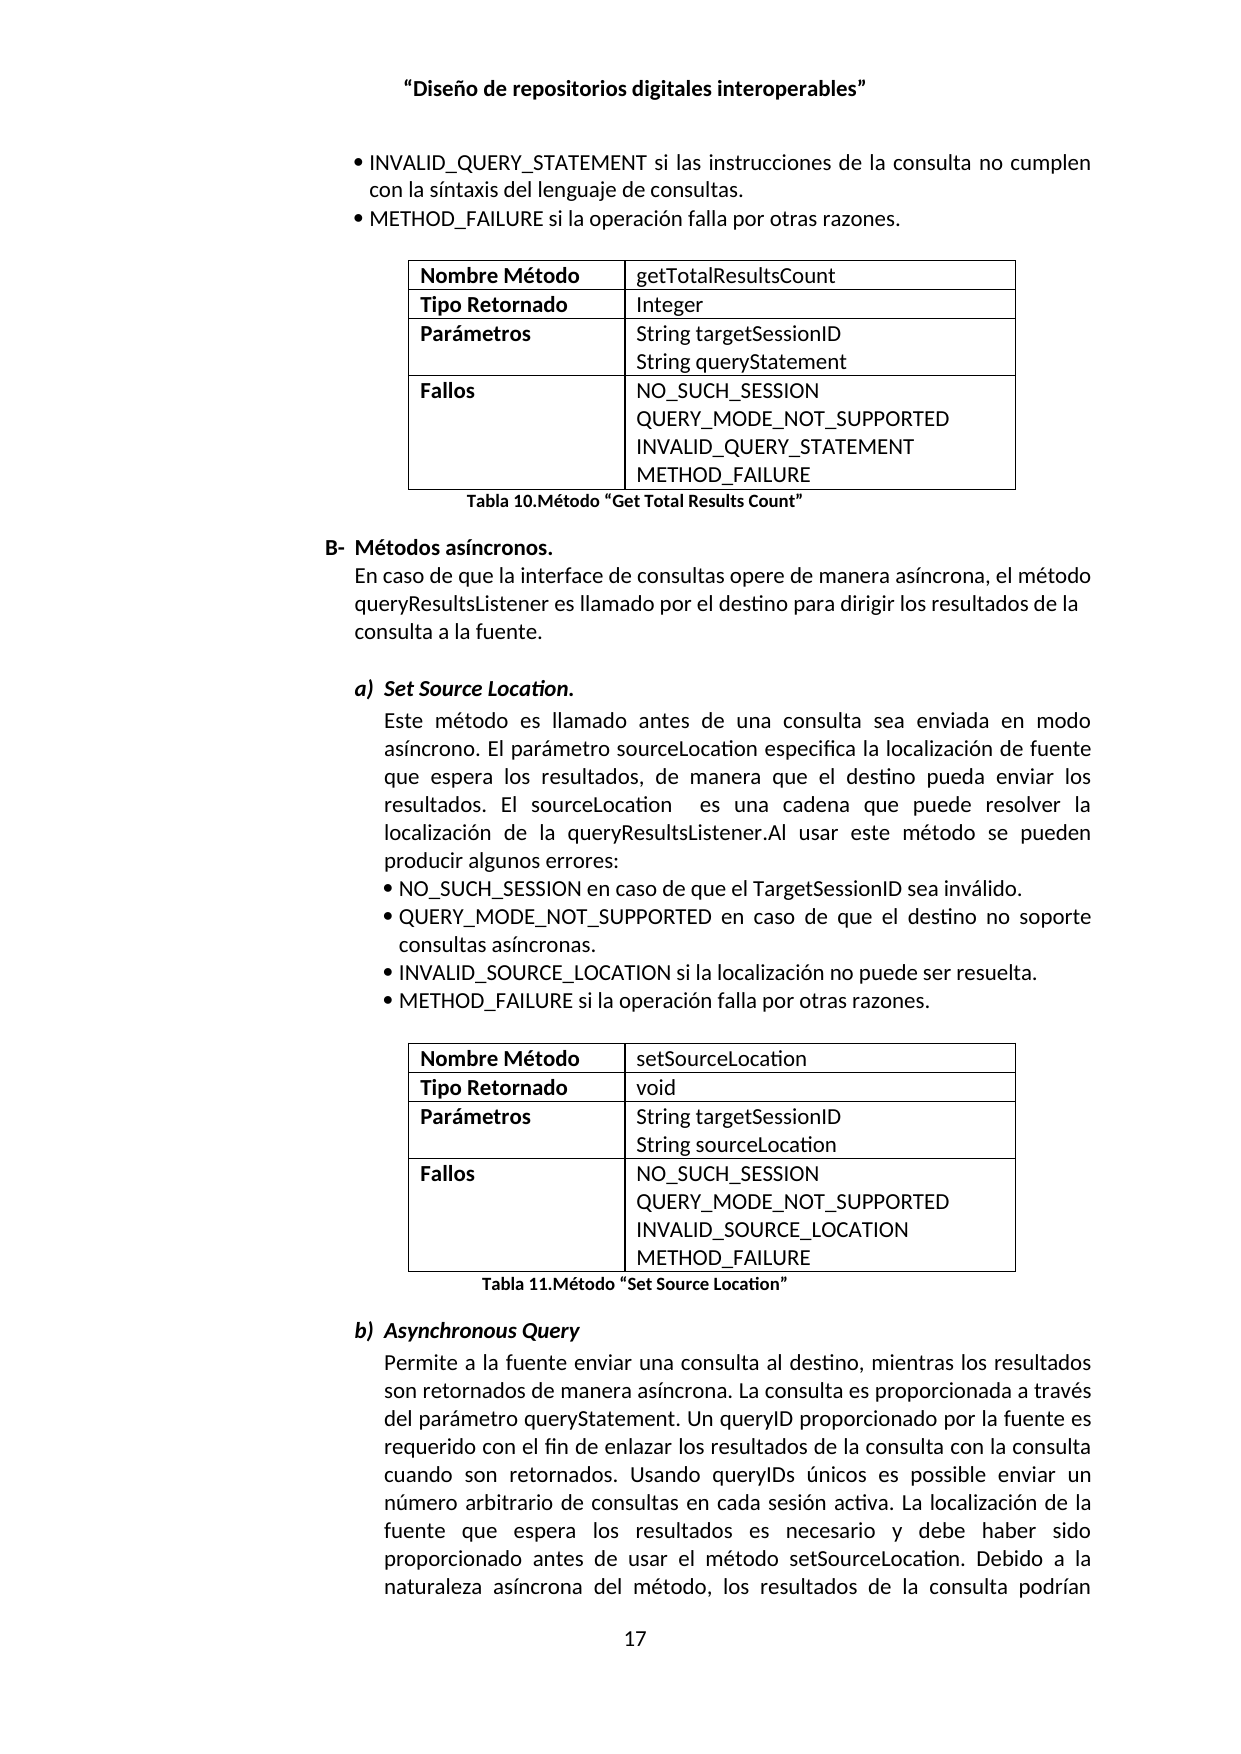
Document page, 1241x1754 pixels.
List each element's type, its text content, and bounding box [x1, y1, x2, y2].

table_cell Fallos [409, 376, 624, 488]
list QUERY_MODE_NOT_SUPPORTED en caso de que el destino no soporte consultas asíncronas. [384, 902, 1093, 958]
text Tabla 11.Método “Set Source Location” [177, 1272, 1093, 1295]
table_cell Parámetros [409, 319, 624, 375]
table_cell Integer [626, 290, 1015, 318]
list Asynchronous Query [354, 1316, 1093, 1344]
table_cell Parámetros [409, 1102, 624, 1158]
list NO_SUCH_SESSION en caso de que el TargetSessionID sea inválido. [384, 874, 1093, 902]
list METHOD_FAILURE si la operación falla por otras razones. [384, 986, 1093, 1014]
table_header Nombre Método [409, 261, 624, 289]
list Métodos asíncronos. [325, 533, 1093, 561]
table_cell void [626, 1073, 1015, 1101]
table_cell NO_SUCH_SESSION QUERY_MODE_NOT_SUPPORTED INVALID_SOURCE_LOCATION METHOD_FAILURE [626, 1159, 1015, 1271]
table_cell String targetSessionID String queryStatement [626, 319, 1015, 375]
list Set Source Location. [354, 674, 1093, 702]
table_header setSourceLocation [626, 1044, 1015, 1072]
list METHOD_FAILURE si la operación falla por otras razones. [354, 204, 1093, 232]
text Tabla 10.Método “Get Total Results Count” [177, 489, 1093, 512]
table_header Nombre Método [409, 1044, 624, 1072]
table_cell Fallos [409, 1159, 624, 1271]
table_cell NO_SUCH_SESSION QUERY_MODE_NOT_SUPPORTED INVALID_QUERY_STATEMENT METHOD_FAILURE [626, 376, 1015, 488]
list En caso de que la interface de consultas opere de manera asíncrona, el método queryResultsListener es llamado por el destino para dirigir los resultados de la consulta a la fuente. [354, 561, 1093, 645]
table_header getTotalResultsCount [626, 261, 1015, 289]
list INVALID_QUERY_STATEMENT si las instrucciones de la consulta no cumplen con la síntaxis del lenguaje de consultas. [354, 148, 1093, 204]
table_cell String targetSessionID String sourceLocation [626, 1102, 1015, 1158]
table_cell Tipo Retornado [409, 1073, 624, 1101]
list INVALID_SOURCE_LOCATION si la localización no puede ser resuelta. [384, 958, 1093, 986]
table_cell Tipo Retornado [409, 290, 624, 318]
list Este método es llamado antes de una consulta sea enviada en modo asíncrono. El parámetro sourceLocation especifica la localización de fuente que espera los resultados, de manera que el destino pueda enviar los resultados. El sourceLocation es una cadena que puede resolver la localización de la queryResultsListener.Al usar este método se pueden producir algunos errores: [384, 706, 1093, 874]
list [384, 1348, 1093, 1600]
